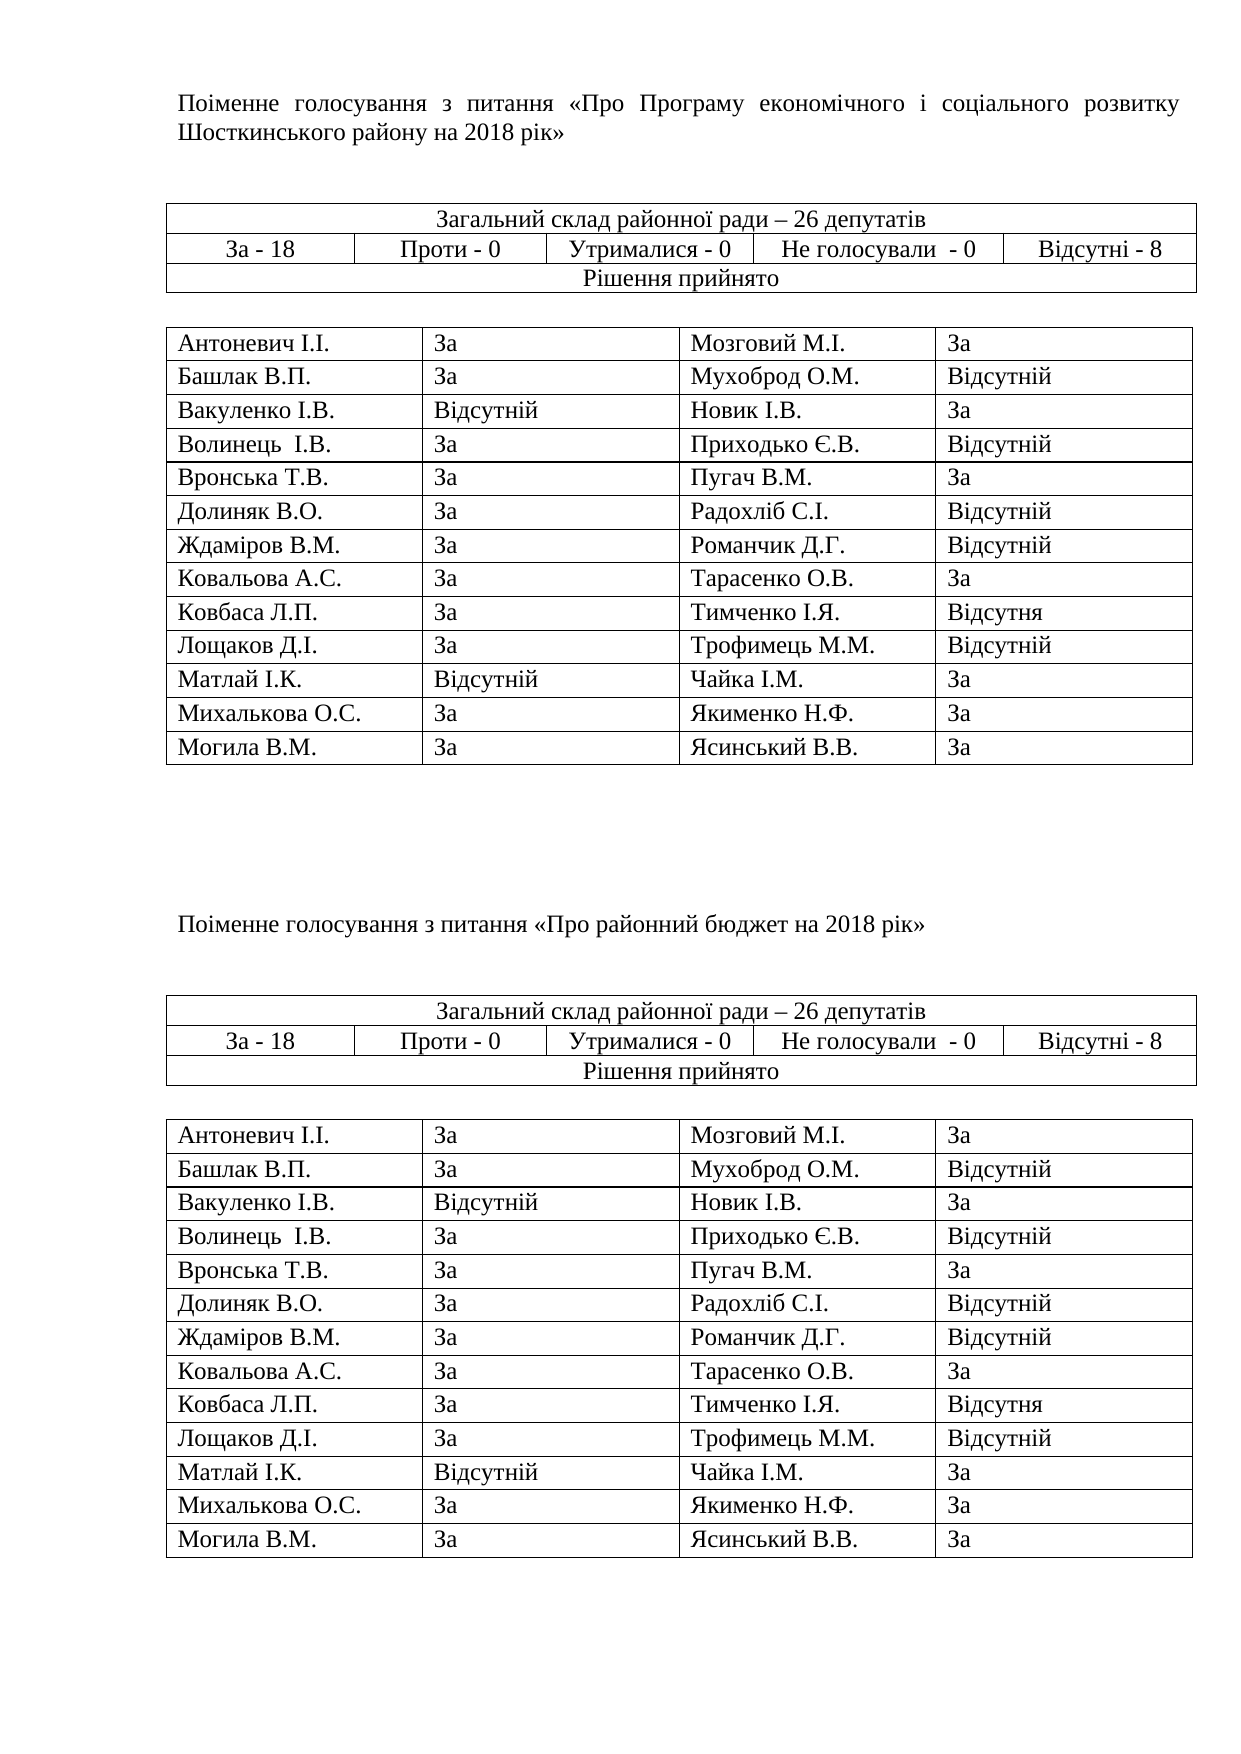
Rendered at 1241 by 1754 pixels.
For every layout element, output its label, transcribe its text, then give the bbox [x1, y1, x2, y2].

table_cell За [423, 361, 679, 394]
table_cell Рішення прийнято [167, 264, 1196, 292]
table_cell Відсутній [936, 631, 1192, 663]
table_cell Пугач В.М. [680, 463, 935, 495]
table_cell Матлай І.К. [167, 1457, 422, 1489]
table_cell Пугач В.М. [680, 1255, 935, 1287]
table_cell За [423, 1255, 679, 1287]
table_cell За [936, 1188, 1192, 1220]
table_cell Мухоброд О.М. [680, 361, 935, 394]
table_header Загальний склад районної ради – 26 депутатів [167, 204, 1196, 233]
table_cell За [936, 698, 1192, 731]
table_cell Відсутній [423, 1457, 679, 1489]
table_cell Відсутній [423, 395, 679, 428]
table_cell Відсутній [936, 1154, 1192, 1186]
table_cell Приходько Є.В. [680, 1221, 935, 1254]
table_header За [936, 1120, 1192, 1153]
table_cell За [423, 463, 679, 495]
table_cell Волинець І.В. [167, 1221, 422, 1254]
table_cell Утрималися - 0 [547, 234, 753, 262]
table_cell Вакуленко І.В. [167, 395, 422, 428]
table_cell Тимченко І.Я. [680, 1389, 935, 1422]
table_cell За [423, 1524, 679, 1557]
table_cell За [423, 530, 679, 562]
table_header За [423, 328, 679, 360]
table_cell За [936, 395, 1192, 428]
table_cell Ковбаса Л.П. [167, 1389, 422, 1422]
table_cell За [936, 463, 1192, 495]
table_cell Відсутній [936, 1423, 1192, 1456]
table_cell Вронська Т.В. [167, 1255, 422, 1287]
table_cell Романчик Д.Г. [680, 530, 935, 562]
table_cell За [423, 563, 679, 596]
table_cell Матлай І.К. [167, 664, 422, 697]
table_cell Ясинський В.В. [680, 1524, 935, 1557]
table_header За [423, 1120, 679, 1153]
table_cell За [423, 597, 679, 629]
table_cell Волинець І.В. [167, 429, 422, 461]
table_cell Відсутній [936, 496, 1192, 529]
table_cell Радохліб С.І. [680, 496, 935, 529]
table_cell Мухоброд О.М. [680, 1154, 935, 1186]
table_cell За [423, 732, 679, 764]
table_cell Романчик Д.Г. [680, 1322, 935, 1355]
table_cell Тарасенко О.В. [680, 563, 935, 596]
table_cell За [423, 429, 679, 461]
table_cell Чайка І.М. [680, 1457, 935, 1489]
table_cell За [423, 1221, 679, 1254]
table_cell Відсутній [936, 1221, 1192, 1254]
table_header Антоневич І.І. [167, 328, 422, 360]
table_cell За [423, 698, 679, 731]
table_cell За [936, 664, 1192, 697]
table_cell Радохліб С.І. [680, 1289, 935, 1321]
table_cell Відсутня [936, 1389, 1192, 1422]
table_header Мозговий М.І. [680, 1120, 935, 1153]
table_cell Відсутня [936, 597, 1192, 629]
table_cell Ждаміров В.М. [167, 530, 422, 562]
table_cell Ясинський В.В. [680, 732, 935, 764]
table_cell Відсутній [423, 664, 679, 697]
table_cell Чайка І.М. [680, 664, 935, 697]
table_cell За [423, 1289, 679, 1321]
table_cell Рішення прийнято [167, 1056, 1196, 1084]
table_header За [936, 328, 1192, 360]
table_cell Відсутній [936, 530, 1192, 562]
table_cell Не голосували - 0 [754, 1026, 1003, 1055]
table_cell Не голосували - 0 [754, 234, 1003, 262]
table_cell Михалькова О.С. [167, 698, 422, 731]
table_cell За [936, 1457, 1192, 1489]
table_cell Лощаков Д.І. [167, 631, 422, 663]
table_cell Трофимець М.М. [680, 631, 935, 663]
table_cell За [423, 496, 679, 529]
table_cell Відсутні - 8 [1004, 234, 1196, 262]
table_cell Могила В.М. [167, 732, 422, 764]
table_cell Долиняк В.О. [167, 1289, 422, 1321]
table_cell За - 18 [167, 1026, 354, 1055]
table_cell За [423, 1490, 679, 1523]
table_cell Приходько Є.В. [680, 429, 935, 461]
table_cell Якименко Н.Ф. [680, 698, 935, 731]
table_cell Відсутні - 8 [1004, 1026, 1196, 1055]
table_cell Вронська Т.В. [167, 463, 422, 495]
text Поіменне голосування з питання «Про Програму економічного і соціального розвитку Шосткинського району на 2018 рік» [177, 88, 1181, 145]
table_cell Відсутній [936, 361, 1192, 394]
table_cell Новик І.В. [680, 395, 935, 428]
table_cell Новик І.В. [680, 1188, 935, 1220]
table_cell За [423, 631, 679, 663]
table_cell За [423, 1389, 679, 1422]
table_cell Башлак В.П. [167, 1154, 422, 1186]
table_cell За [423, 1356, 679, 1388]
table_cell Ждаміров В.М. [167, 1322, 422, 1355]
table_header Антоневич І.І. [167, 1120, 422, 1153]
table_cell Відсутній [936, 429, 1192, 461]
table_cell Башлак В.П. [167, 361, 422, 394]
table_cell Відсутній [423, 1188, 679, 1220]
table_header Мозговий М.І. [680, 328, 935, 360]
table_header Загальний склад районної ради – 26 депутатів [167, 996, 1196, 1025]
table_cell Ковбаса Л.П. [167, 597, 422, 629]
table_cell За [423, 1154, 679, 1186]
table_cell Трофимець М.М. [680, 1423, 935, 1456]
table_cell За [936, 732, 1192, 764]
table_cell Якименко Н.Ф. [680, 1490, 935, 1523]
table_cell Лощаков Д.І. [167, 1423, 422, 1456]
table_cell Проти - 0 [355, 1026, 546, 1055]
table_cell Ковальова А.С. [167, 1356, 422, 1388]
table_cell За [936, 1356, 1192, 1388]
table_cell За [936, 1255, 1192, 1287]
table_cell За [423, 1423, 679, 1456]
table_cell Могила В.М. [167, 1524, 422, 1557]
table_cell Утрималися - 0 [547, 1026, 753, 1055]
table_cell За [423, 1322, 679, 1355]
table_cell За [936, 1524, 1192, 1557]
text Поіменне голосування з питання «Про районний бюджет на 2018 рік» [177, 909, 1181, 938]
table_cell Проти - 0 [355, 234, 546, 262]
table_cell Долиняк В.О. [167, 496, 422, 529]
table_cell Відсутній [936, 1289, 1192, 1321]
table_cell Ковальова А.С. [167, 563, 422, 596]
table_cell Тарасенко О.В. [680, 1356, 935, 1388]
table_cell Тимченко І.Я. [680, 597, 935, 629]
table_cell Вакуленко І.В. [167, 1188, 422, 1220]
table_cell За [936, 563, 1192, 596]
table_cell Михалькова О.С. [167, 1490, 422, 1523]
table_cell За [936, 1490, 1192, 1523]
table_cell За - 18 [167, 234, 354, 262]
table_cell Відсутній [936, 1322, 1192, 1355]
